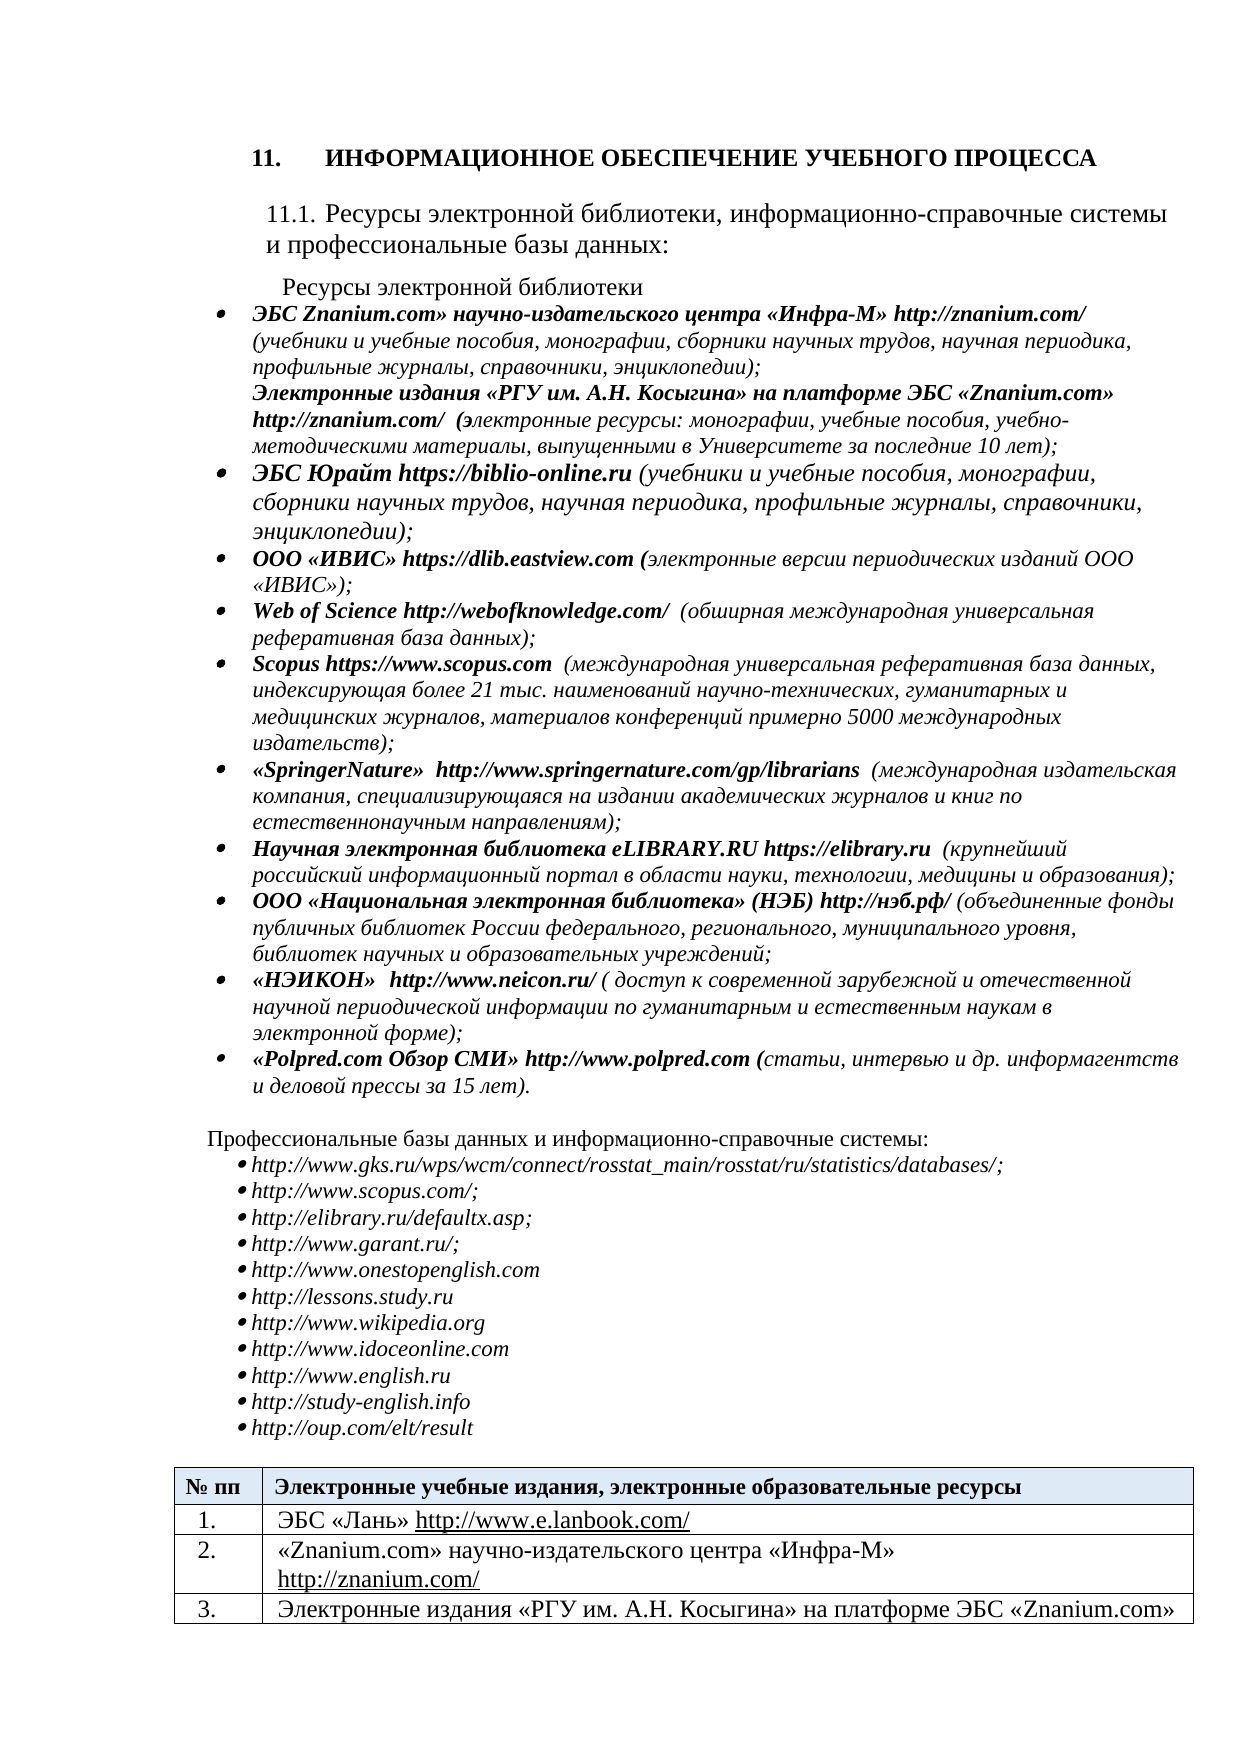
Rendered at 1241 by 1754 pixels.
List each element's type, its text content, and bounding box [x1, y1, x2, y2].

subtitle ИНФОРМАЦИОННОЕ ОБЕСПЕЧЕНИЕ УЧЕБНОГО ПРОЦЕССА [251, 143, 1181, 172]
list http://www.gks.ru/wps/wcm/connect/rosstat_main/rosstat/ru/statistics/databases/; [236, 1151, 1181, 1177]
list http://www.idoceonline.com [236, 1335, 1181, 1362]
list ЭБС Юрайт https://biblio-online.ru (учебники и учебные пособия, монографии, сборники научных трудов, научная периодика, профильные журналы, справочники, энциклопедии); [215, 458, 1181, 545]
table_header № пп [175, 1468, 262, 1504]
list Научная электронная библиотека еLIBRARY.RU https://elibrary.ru (крупнейший российский информационный портал в области науки, технологии, медицины и образования); [215, 835, 1181, 887]
list http://www.onestopenglish.com [236, 1256, 1181, 1283]
list «НЭИКОН» http://www.neicon.ru/ ( доступ к современной зарубежной и отечественной научной периодической информации по гуманитарным и естественным наукам в электронной форме); [215, 966, 1181, 1046]
text Электронные издания «РГУ им. А.Н. Косыгина» на платформе ЭБС «Znanium.com» http://znanium.com/ (электронные ресурсы: монографии, учебные пособия, учебно-методическими материалы, выпущенными в Университете за последние 10 лет); [252, 379, 1181, 458]
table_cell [263, 1594, 1193, 1622]
list http://www.wikipedia.org [236, 1309, 1181, 1335]
list http://www.english.ru [236, 1362, 1181, 1388]
text Ресурсы электронной библиотеки [252, 272, 1181, 300]
table_cell «Znanium.com» научно-издательского центра «Инфра-М» http://znanium.com/ [263, 1535, 1193, 1593]
list ЭБС Znanium.com» научно-издательского центра «Инфра-М» http://znanium.com/ (учебники и учебные пособия, монографии, сборники научных трудов, научная периодика, профильные журналы, справочники, энциклопедии); [215, 300, 1181, 379]
list http://lessons.study.ru [236, 1283, 1181, 1309]
list http://www.scopus.com/; [236, 1177, 1181, 1204]
list ООО «ИВИС» https://dlib.eastview.com (электронные версии периодических изданий ООО «ИВИС»); [215, 545, 1181, 597]
table_cell [175, 1594, 262, 1622]
subtitle Ресурсы электронной библиотеки, информационно-справочные системы и профессиональные базы данных: [266, 197, 1181, 259]
list ООО «Национальная электронная библиотека» (НЭБ) http://нэб.рф/ (объединенные фонды публичных библиотек России федерального, регионального, муниципального уровня, библиотек научных и образовательных учреждений; [215, 887, 1181, 966]
list http://elibrary.ru/defaultx.asp; [236, 1204, 1181, 1230]
list http://oup.com/elt/result [236, 1414, 1181, 1441]
table_cell [175, 1535, 262, 1593]
text Профессиональные базы данных и информационно-справочные системы: [207, 1124, 1181, 1151]
list http://www.garant.ru/; [236, 1230, 1181, 1256]
list http://study-english.info [236, 1388, 1181, 1414]
table_header Электронные учебные издания, электронные образовательные ресурсы [263, 1468, 1193, 1504]
table_cell [175, 1505, 262, 1534]
list Scopus https://www.scopus.com (международная универсальная реферативная база данных, индексирующая более 21 тыс. наименований научно-технических, гуманитарных и медицинских журналов, материалов конференций примерно 5000 международных издательств); [215, 650, 1181, 756]
table_cell ЭБС «Лань» http://www.e.lanbook.com/ [263, 1505, 1193, 1534]
list Web of Science http://webofknowledge.com/ (обширная международная универсальная реферативная база данных); [215, 597, 1181, 650]
list «SpringerNature» http://www.springernature.com/gp/librarians (международная издательская компания, специализирующаяся на издании академических журналов и книг по естественнонаучным направлениям); [215, 756, 1181, 835]
list «Polpred.com Обзор СМИ» http://www.polpred.com (статьи, интервью и др. информагентств и деловой прессы за 15 лет). [215, 1046, 1181, 1098]
